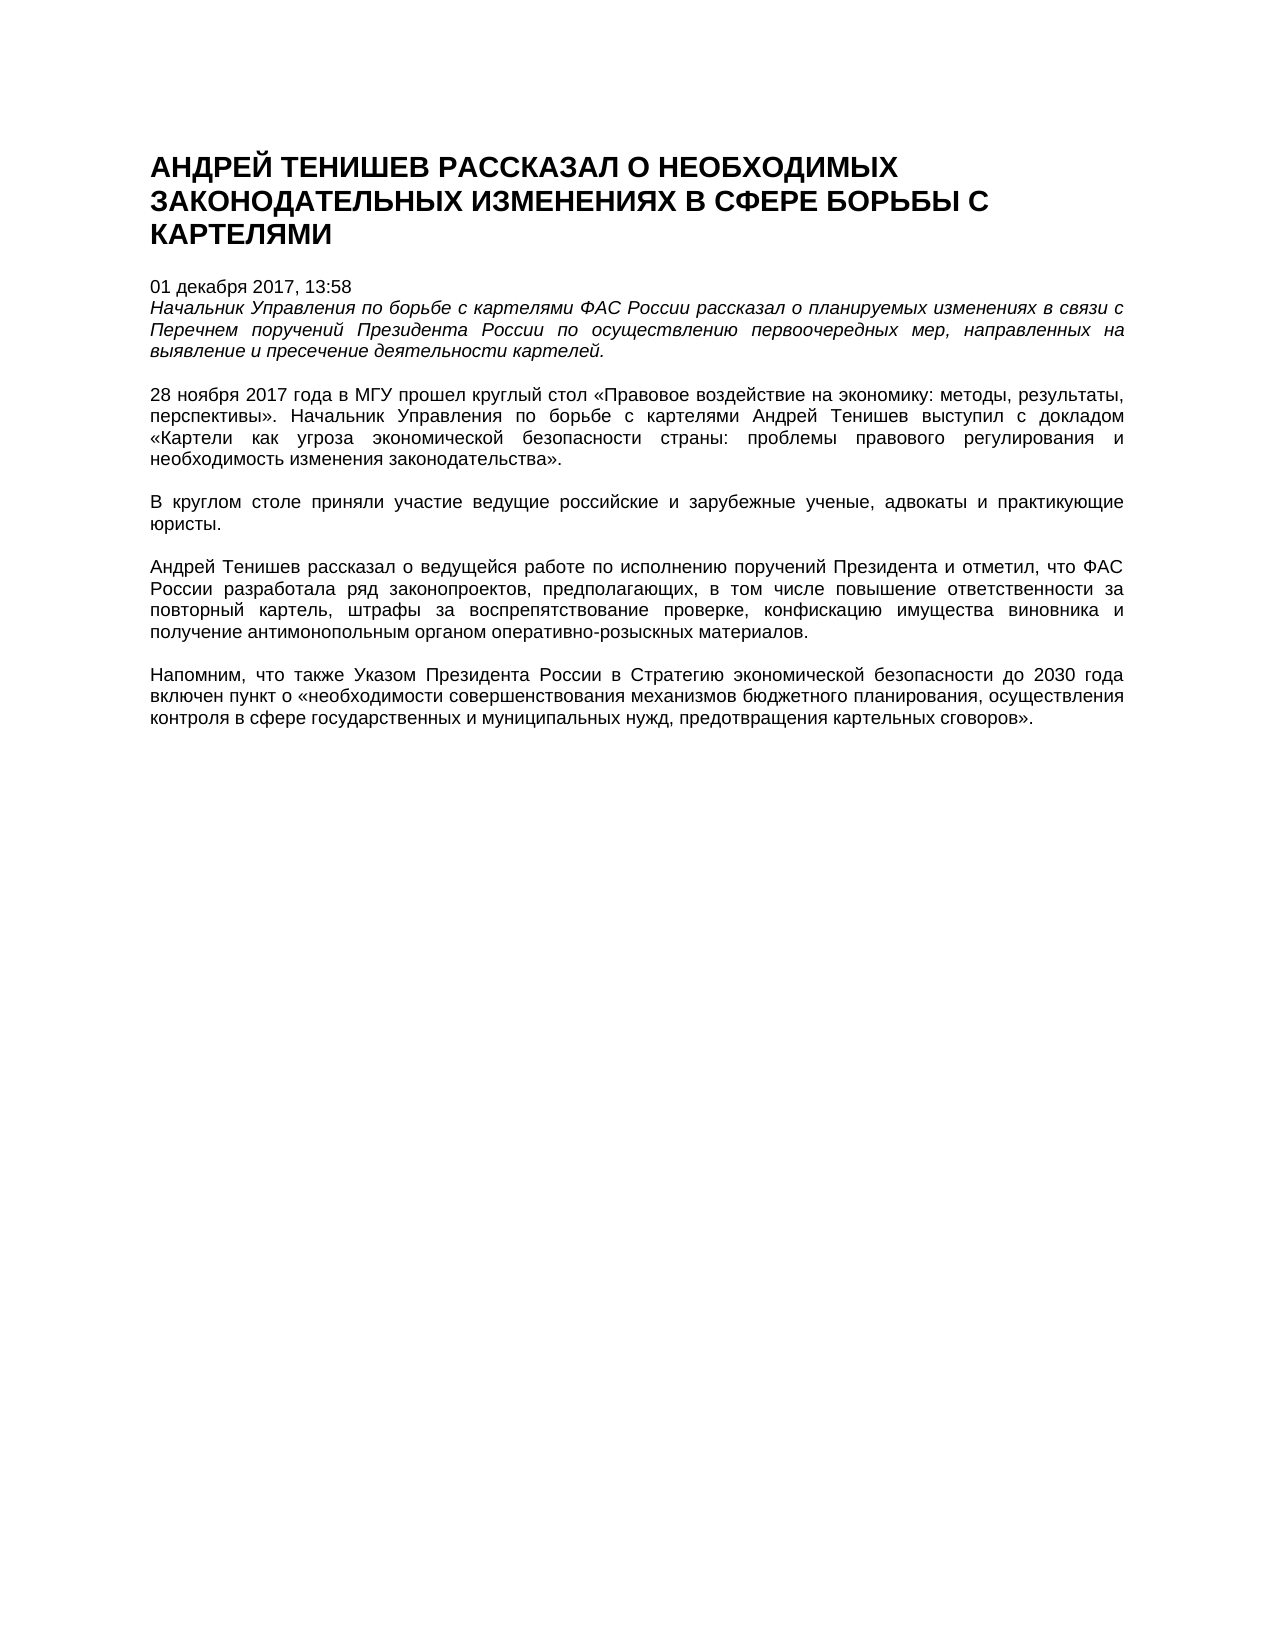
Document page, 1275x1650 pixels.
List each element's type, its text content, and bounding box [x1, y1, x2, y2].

text Напомним, что также Указом Президента России в Стратегию экономической безопасности до 2030 года включен пункт о «необходимости совершенствования механизмов бюджетного планирования, осуществления контроля в сфере государственных и муниципальных нужд, предотвращения картельных сговоров». [150, 664, 1125, 728]
text В круглом столе приняли участие ведущие российские и зарубежные ученые, адвокаты и практикующие юристы. [150, 491, 1125, 534]
text 28 ноября 2017 года в МГУ прошел круглый стол «Правовое воздействие на экономику: методы, результаты, перспективы». Начальник Управления по борьбе с картелями Андрей Тенишев выступил с докладом «Картели как угроза экономической безопасности страны: проблемы правового регулирования и необходимость изменения законодательства». [150, 383, 1125, 470]
text 01 декабря 2017, 13:58 [150, 276, 1125, 297]
text Андрей Тенишев рассказал о ведущейся работе по исполнению поручений Президента и отметил, что ФАС России разработала ряд законопроектов, предполагающих, в том числе повышение ответственности за повторный картель, штрафы за воспрепятствование проверке, конфискацию имущества виновника и получение антимонопольным органом оперативно-розыскных материалов. [150, 556, 1125, 642]
text Начальник Управления по борьбе с картелями ФАС России рассказал о планируемых изменениях в связи с Перечнем поручений Президента России по осуществлению первоочередных мер, направленных на выявление и пресечение деятельности картелей. [150, 297, 1125, 362]
subtitle Андрей Тенишев рассказал о необходимых законодательных изменениях в сфере борьбы с картелями [150, 150, 1125, 251]
